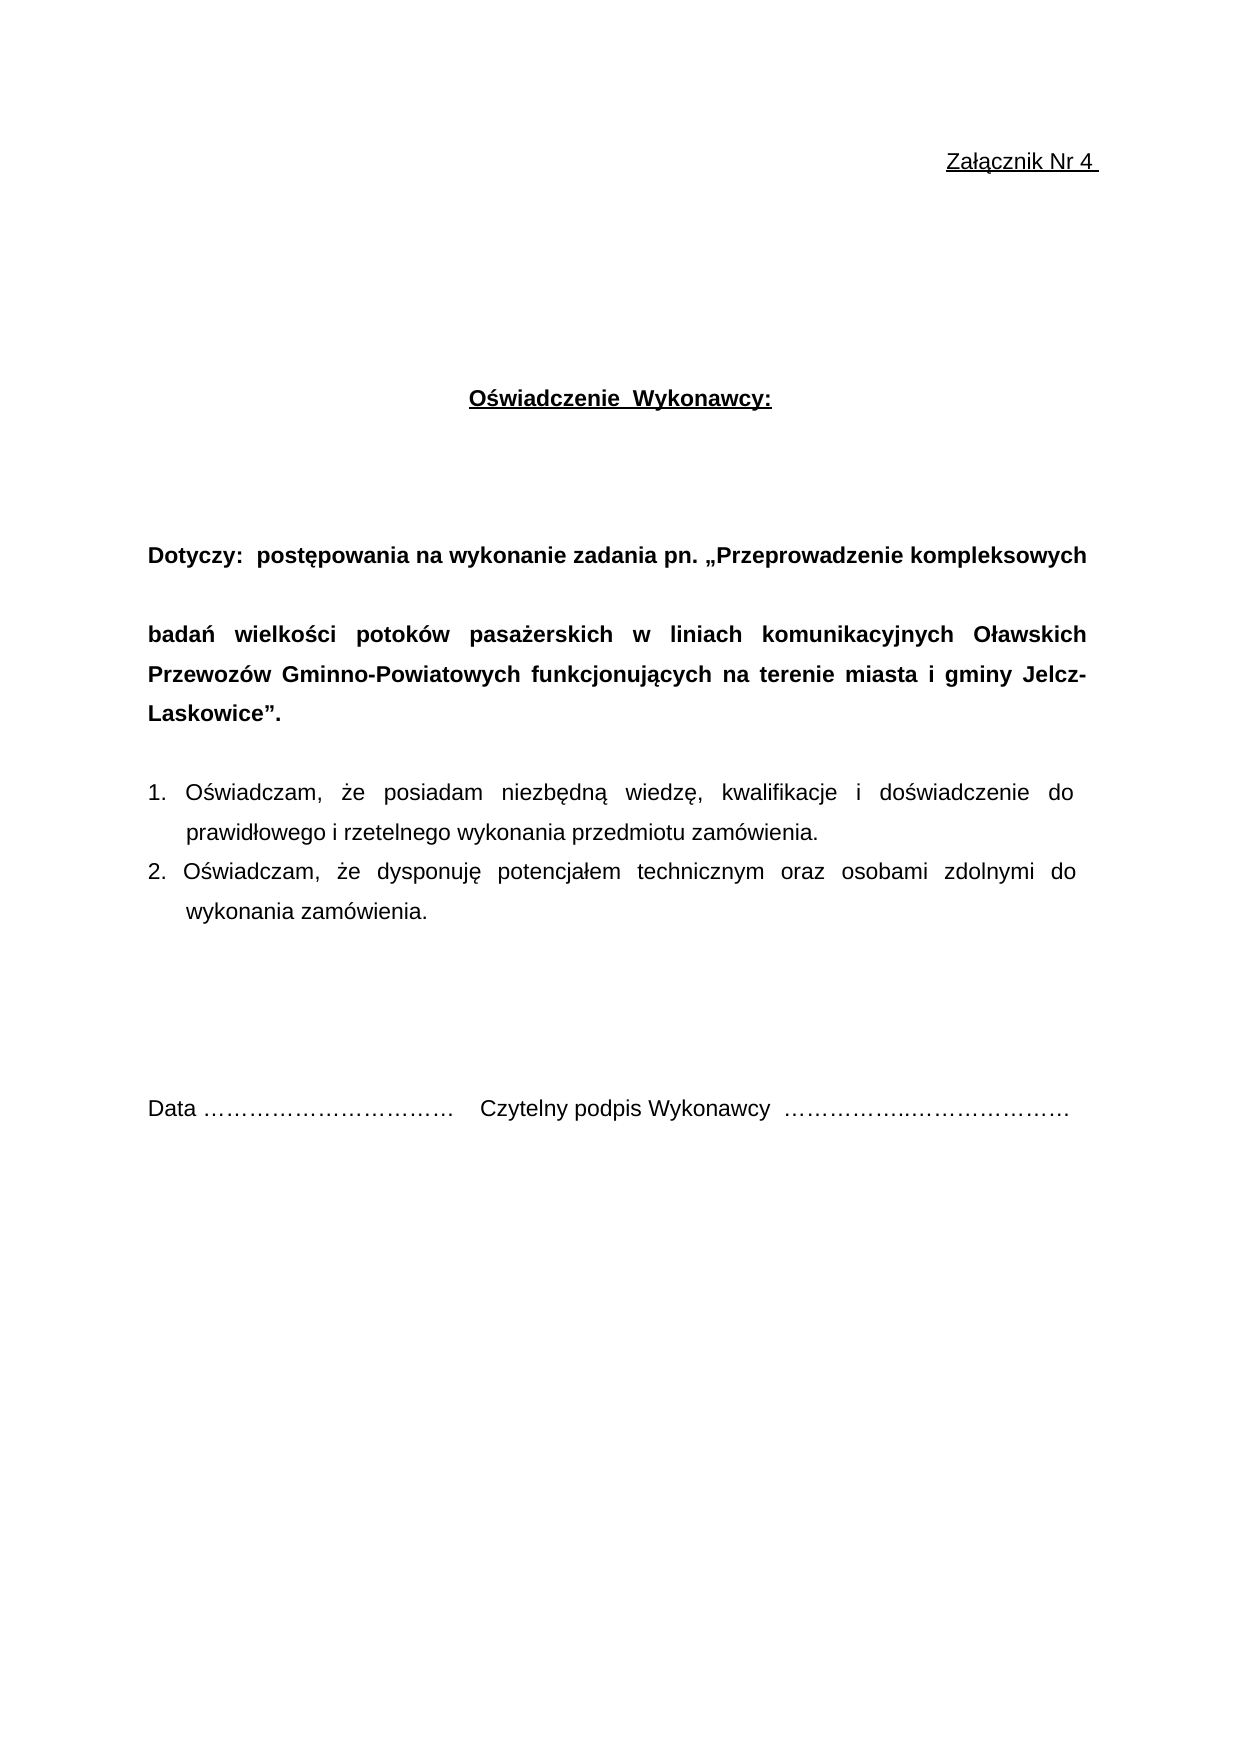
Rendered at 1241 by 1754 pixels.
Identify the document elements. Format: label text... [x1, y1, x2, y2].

list Oświadczenie Wykonawcy: [148, 384, 1093, 411]
text Załącznik Nr 4 [148, 148, 1093, 174]
text Dotyczy: postępowania na wykonanie zadania pn. „Przeprowadzenie kompleksowych badań wielkości potoków pasażerskich w liniach komunikacyjnych Oławskich Przewozów Gminno-Powiatowych funkcjonujących na terenie miasta i gminy Jelcz-Laskowice”. [148, 542, 1087, 727]
text 1. Oświadczam, że posiadam niezbędną wiedzę, kwalifikacje i doświadczenie do prawidłowego i rzetelnego wykonania przedmiotu zamówienia. [148, 779, 1093, 845]
list 2. Oświadczam, że dysponuję potencjałem technicznym oraz osobami zdolnymi do wykonania zamówienia. [148, 858, 1093, 924]
text Data …………………………… Czytelny podpis Wykonawcy ……………..………………… [148, 1095, 1093, 1121]
